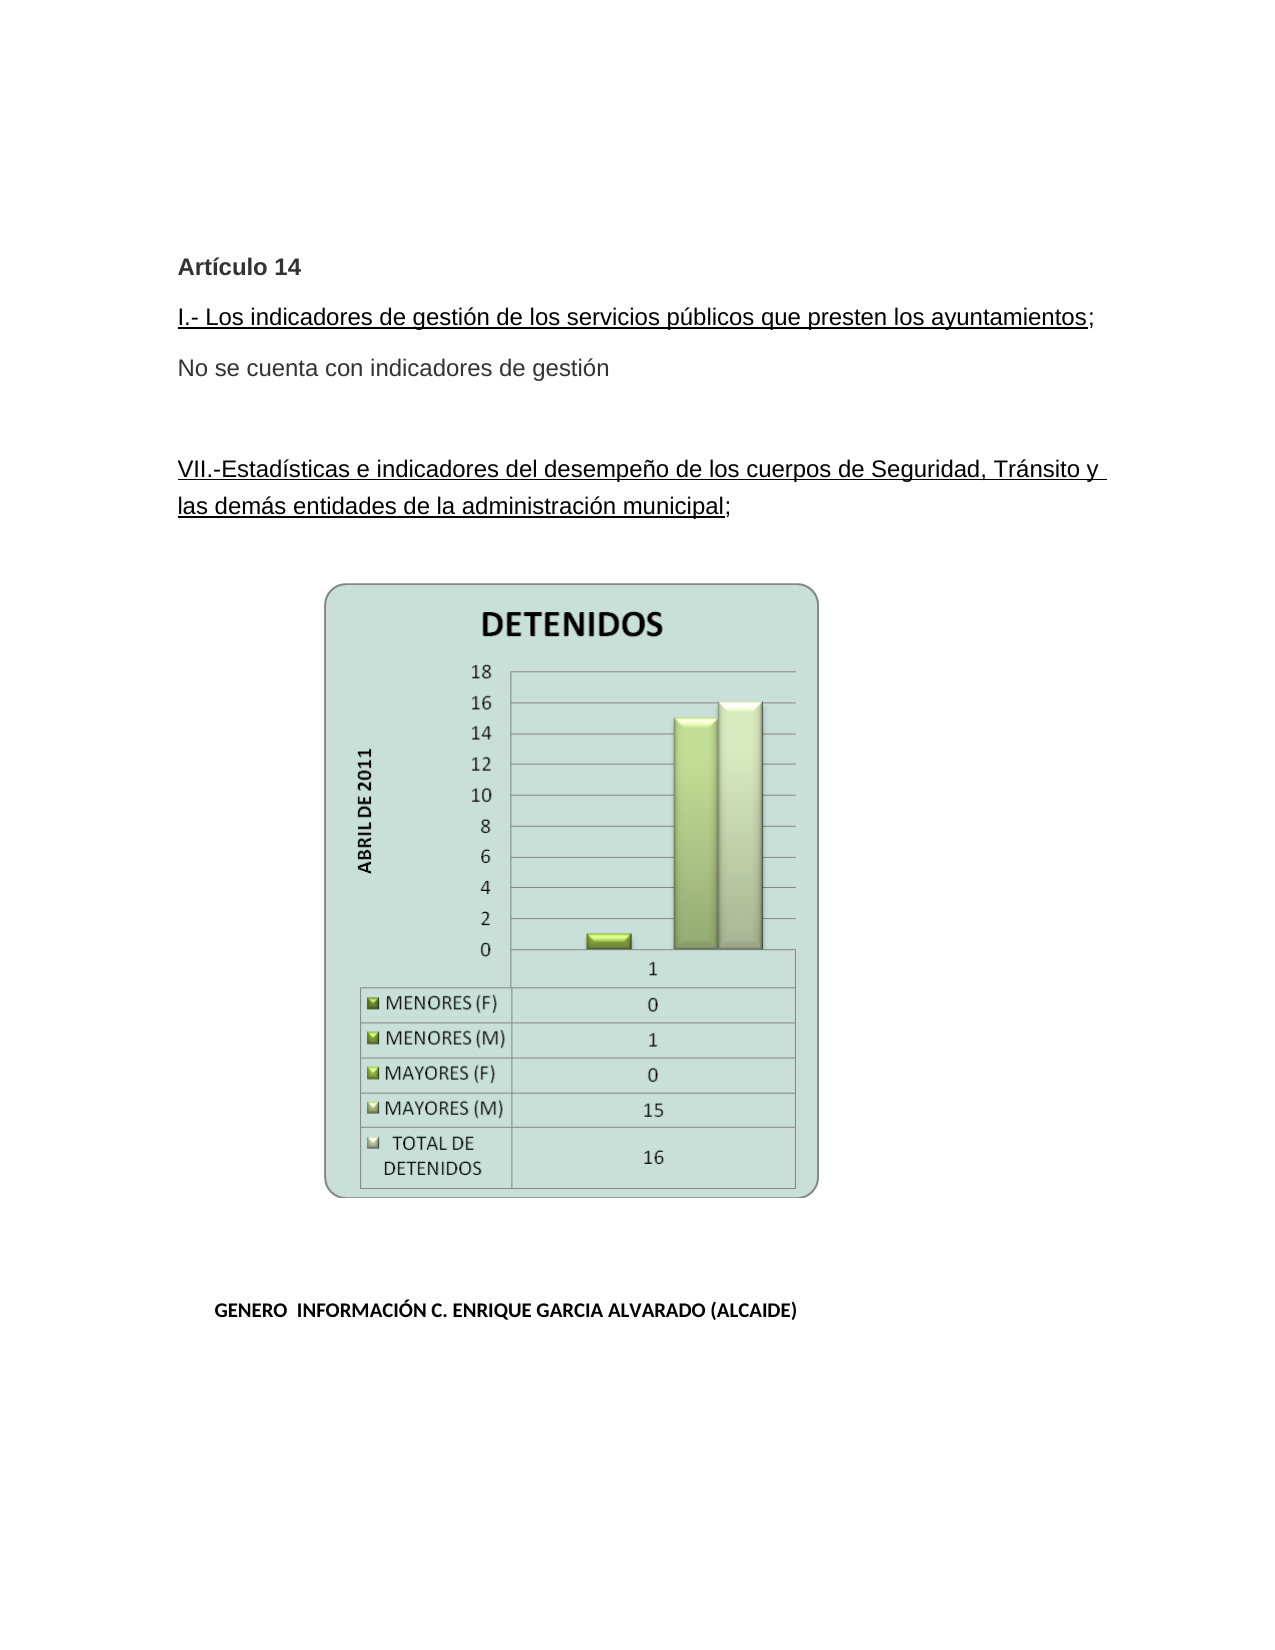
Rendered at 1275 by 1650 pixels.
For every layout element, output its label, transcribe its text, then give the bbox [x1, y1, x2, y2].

text No se cuenta con indicadores de gestión [177, 344, 1122, 381]
picture [323, 583, 819, 1198]
text VII.-Estadísticas e indicadores del desempeño de los cuerpos de Seguridad, Tránsito y las demás entidades de la administración municipal; [177, 445, 1122, 520]
text Artículo 14 [177, 243, 1122, 280]
text I.- Los indicadores de gestión de los servicios públicos que presten los ayuntamientos; [177, 293, 1122, 331]
text GENERO INFORMACIÓN C. ENRIQUE GARCIA ALVARADO (ALCAIDE) [214, 1297, 1122, 1323]
